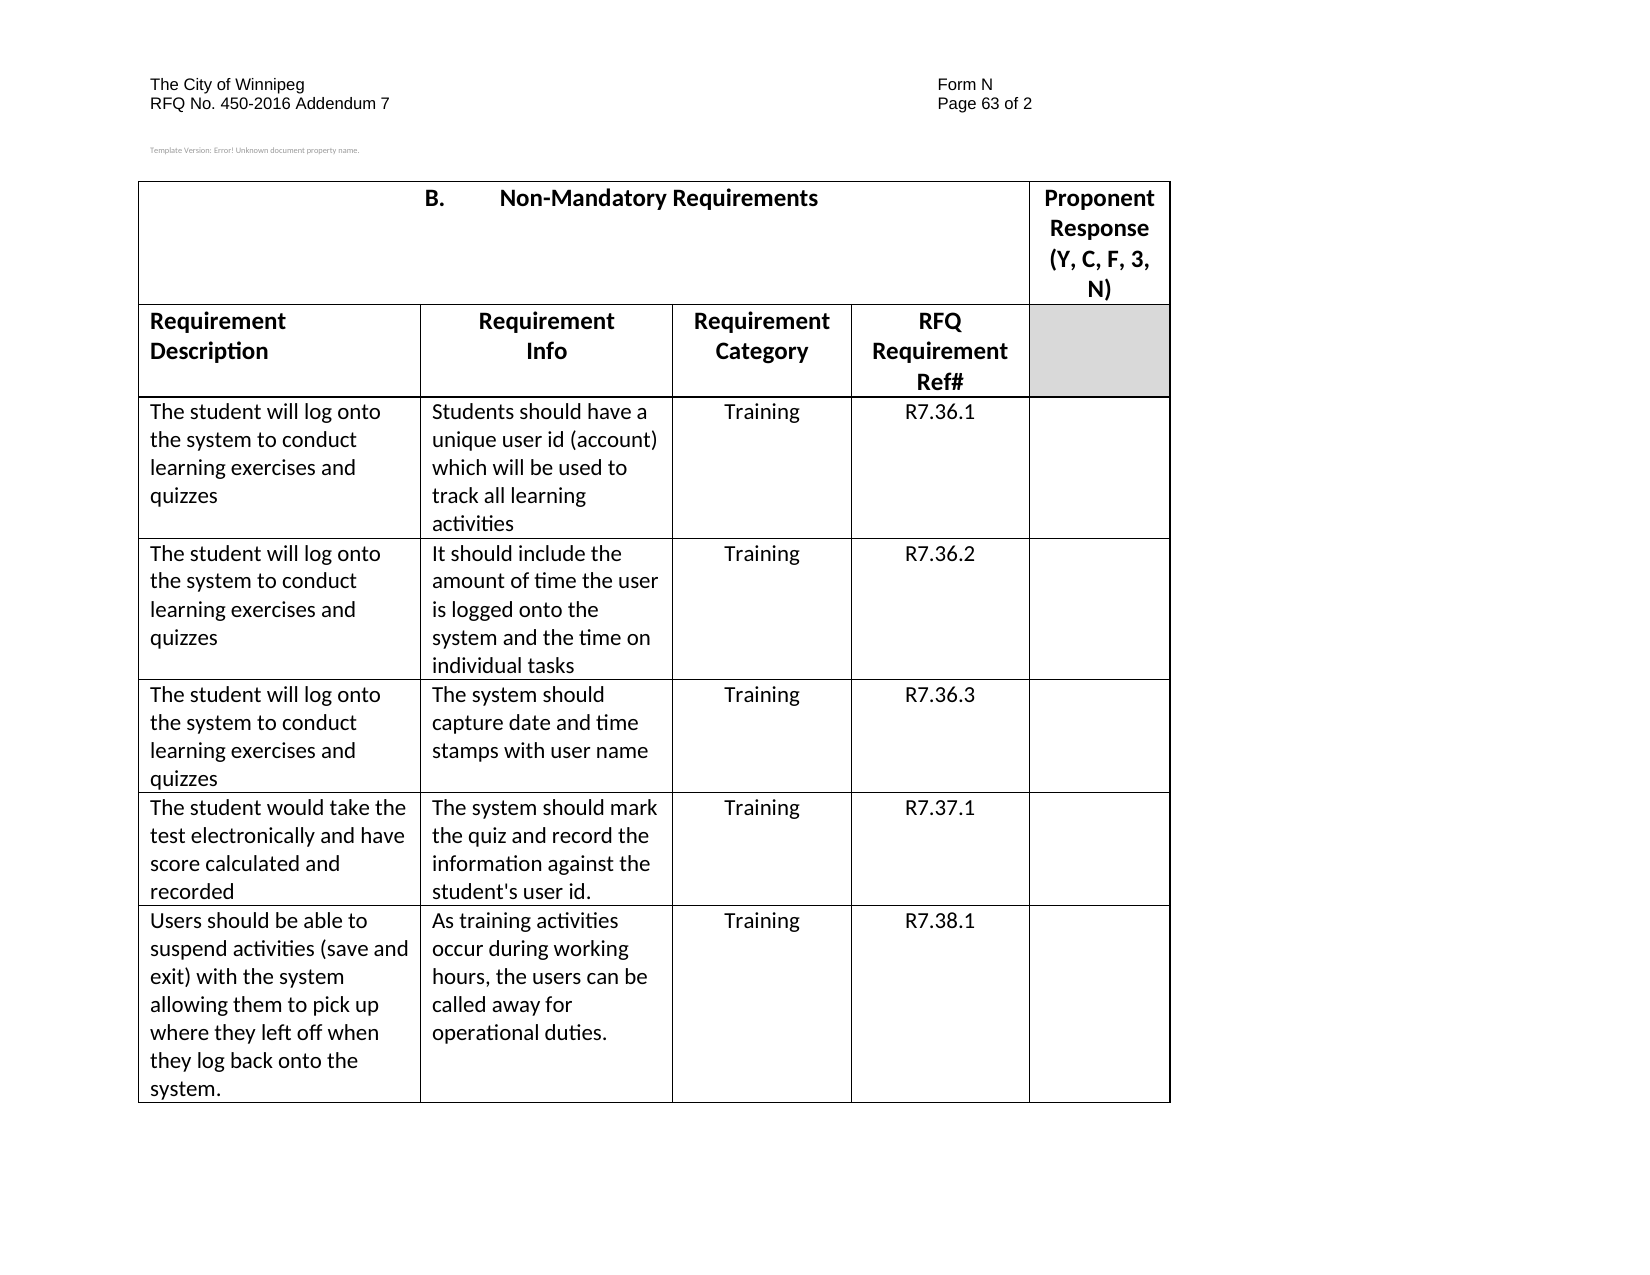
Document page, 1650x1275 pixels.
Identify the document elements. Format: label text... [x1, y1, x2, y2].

table_cell [1030, 398, 1169, 538]
table_cell The student would take the test electronically and have score calculated and recorded [139, 793, 420, 905]
table_cell R7.36.3 [852, 680, 1029, 792]
table_cell [1030, 680, 1169, 792]
table_cell Requirement Category [673, 305, 851, 396]
table_cell Training [673, 906, 851, 1102]
table_cell Requirement Description [139, 305, 420, 396]
table_cell R7.37.1 [852, 793, 1029, 905]
table_cell Students should have a unique user id (account) which will be used to track all learning activities [421, 398, 672, 538]
table_cell Users should be able to suspend activities (save and exit) with the system allowing them to pick up where they left off when they log back onto the system. [139, 906, 420, 1102]
table_cell RFQ Requirement Ref# [852, 305, 1029, 396]
table_cell As training activities occur during working hours, the users can be called away for operational duties. [421, 906, 672, 1102]
table_cell Training [673, 398, 851, 538]
table_cell Training [673, 680, 851, 792]
table_cell Requirement Info [421, 305, 672, 396]
table_cell The student will log onto the system to conduct learning exercises and quizzes [139, 539, 420, 679]
table_cell R7.36.1 [852, 398, 1029, 538]
table_cell The student will log onto the system to conduct learning exercises and quizzes [139, 398, 420, 538]
table_cell [1030, 793, 1169, 905]
table_cell Training [673, 539, 851, 679]
table_header B. Non-Mandatory Requirements [139, 182, 1029, 304]
table_cell [1030, 906, 1169, 1102]
table_cell R7.38.1 [852, 906, 1029, 1102]
table_cell The student will log onto the system to conduct learning exercises and quizzes [139, 680, 420, 792]
table_cell R7.36.2 [852, 539, 1029, 679]
table_cell The system should capture date and time stamps with user name [421, 680, 672, 792]
table_cell It should include the amount of time the user is logged onto the system and the time on individual tasks [421, 539, 672, 679]
table_cell The system should mark the quiz and record the information against the student's user id. [421, 793, 672, 905]
table_cell [1030, 539, 1169, 679]
table_cell Training [673, 793, 851, 905]
table_header Proponent Response (Y, C, F, 3, N) [1030, 182, 1169, 304]
table_cell [1030, 305, 1169, 396]
